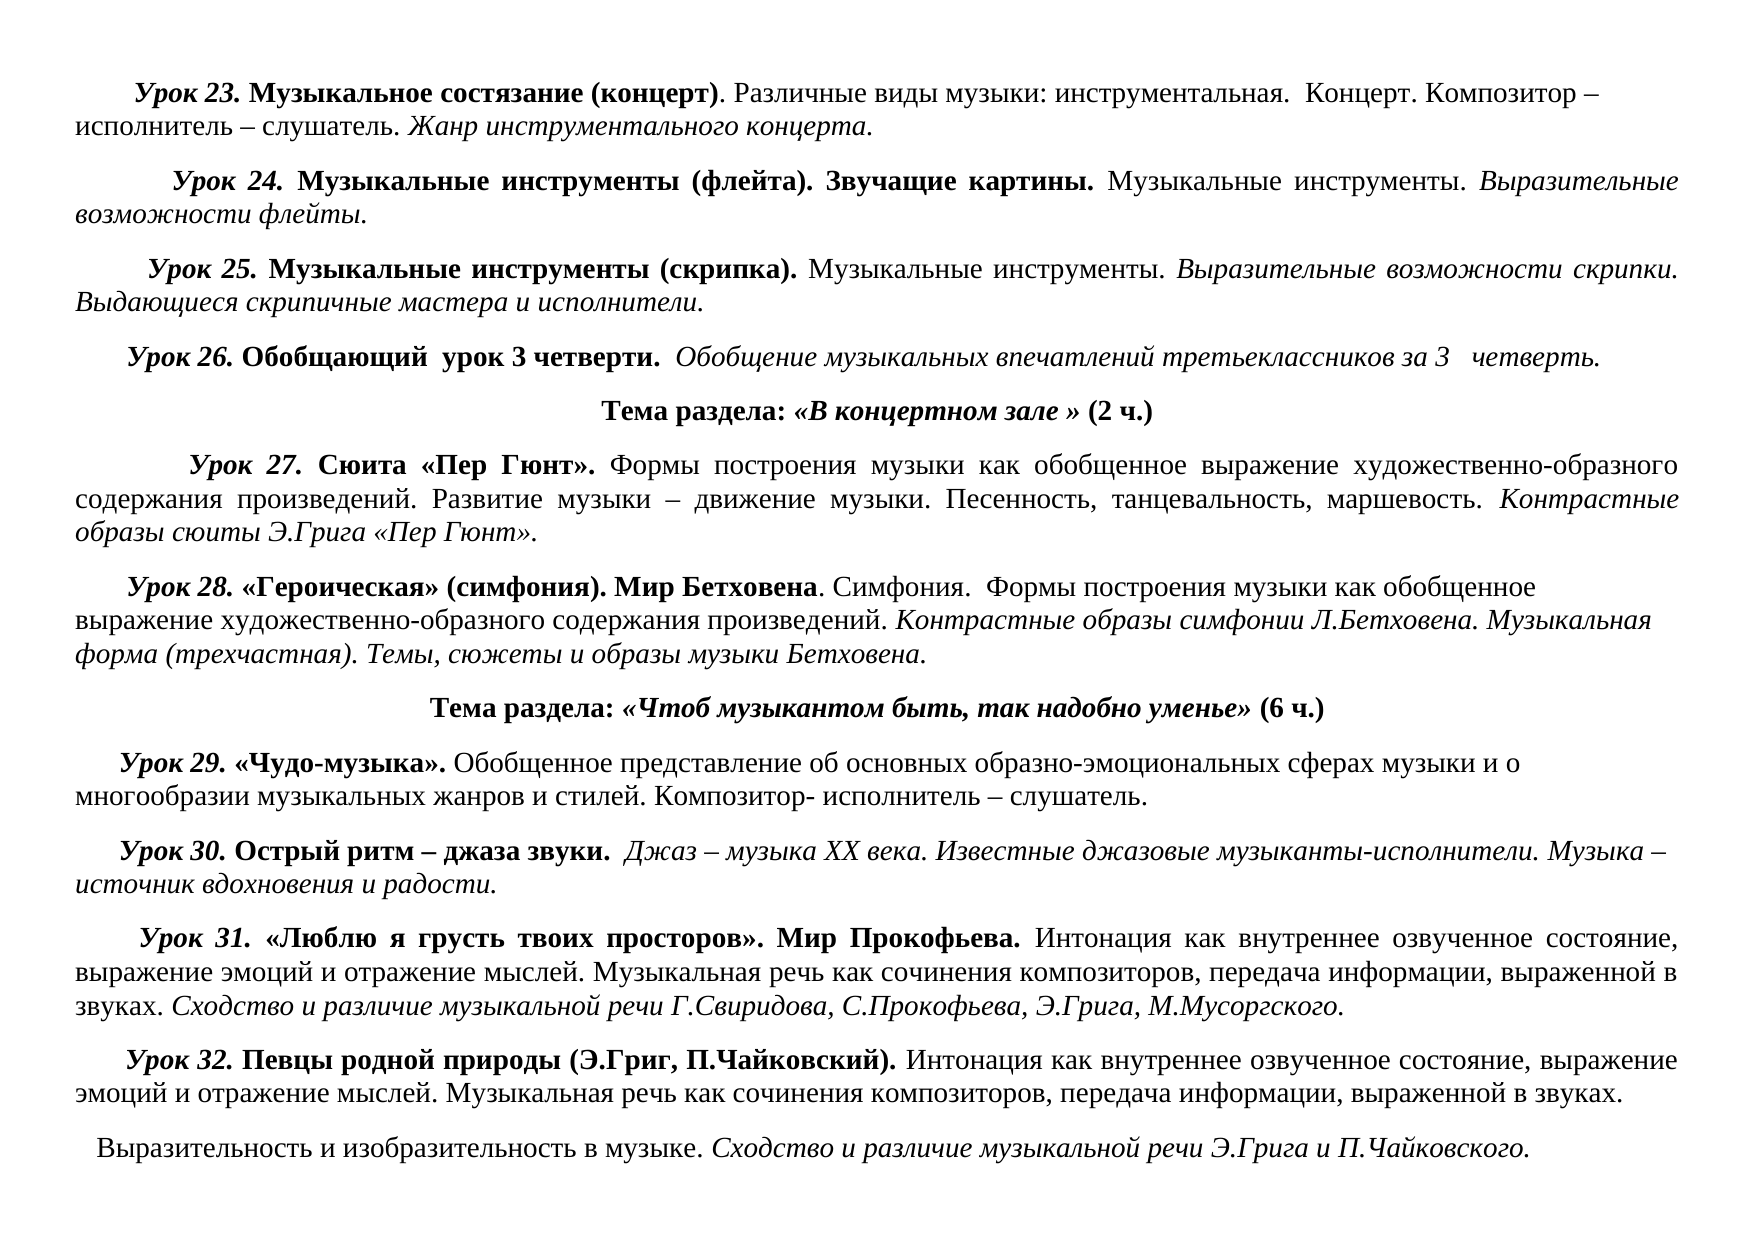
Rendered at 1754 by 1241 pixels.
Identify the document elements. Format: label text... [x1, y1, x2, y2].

text Урок 23. Музыкальное состязание (концерт). Различные виды музыки: инструментальная. Концерт. Композитор – исполнитель – слушатель. Жанр инструментального концерта. [75, 75, 1679, 142]
text Урок 24. Музыкальные инструменты (флейта). Звучащие картины. Музыкальные инструменты. Выразительные возможности флейты. [75, 163, 1679, 230]
text Урок 31. «Люблю я грусть твоих просторов». Мир Прокофьева. Интонация как внутреннее озвученное состояние, выражение эмоций и отражение мыслей. Музыкальная речь как сочинения композиторов, передача информации, выраженной в звуках. Сходство и различие музыкальной речи Г.Свиридова, С.Прокофьева, Э.Грига, М.Мусоргского. [75, 921, 1679, 1021]
text Урок 30. Острый ритм – джаза звуки. Джаз – музыка ХХ века. Известные джазовые музыканты-исполнители. Музыка – источник вдохновения и радости. [75, 833, 1679, 900]
text Урок 28. «Героическая» (симфония). Мир Бетховена. Симфония. Формы построения музыки как обобщенное выражение художественно-образного содержания произведений. Контрастные образы симфонии Л.Бетховена. Музыкальная форма (трехчастная). Темы, сюжеты и образы музыки Бетховена. [75, 569, 1679, 669]
text Выразительность и изобразительность в музыке. Сходство и различие музыкальной речи Э.Грига и П.Чайковского. [75, 1130, 1679, 1163]
text Тема раздела: «Чтоб музыкантом быть, так надобно уменье» (6 ч.) [75, 690, 1679, 724]
text Урок 27. Сюита «Пер Гюнт». Формы построения музыки как обобщенное выражение художественно-образного содержания произведений. Развитие музыки – движение музыки. Песенность, танцевальность, маршевость. Контрастные образы сюиты Э.Грига «Пер Гюнт». [75, 447, 1679, 548]
text Урок 26. Обобщающий урок 3 четверти. Обобщение музыкальных впечатлений третьеклассников за 3 четверть. [75, 339, 1679, 372]
text Урок 32. Певцы родной природы (Э.Григ, П.Чайковский). Интонация как внутреннее озвученное состояние, выражение эмоций и отражение мыслей. Музыкальная речь как сочинения композиторов, передача информации, выраженной в звуках. [75, 1042, 1679, 1109]
text Урок 29. «Чудо-музыка». Обобщенное представление об основных образно-эмоциональных сферах музыки и о многообразии музыкальных жанров и стилей. Композитор- исполнитель – слушатель. [75, 745, 1679, 812]
text Урок 25. Музыкальные инструменты (скрипка). Музыкальные инструменты. Выразительные возможности скрипки. Выдающиеся скрипичные мастера и исполнители. [75, 251, 1679, 318]
text Тема раздела: «В концертном зале » (2 ч.) [75, 393, 1679, 427]
